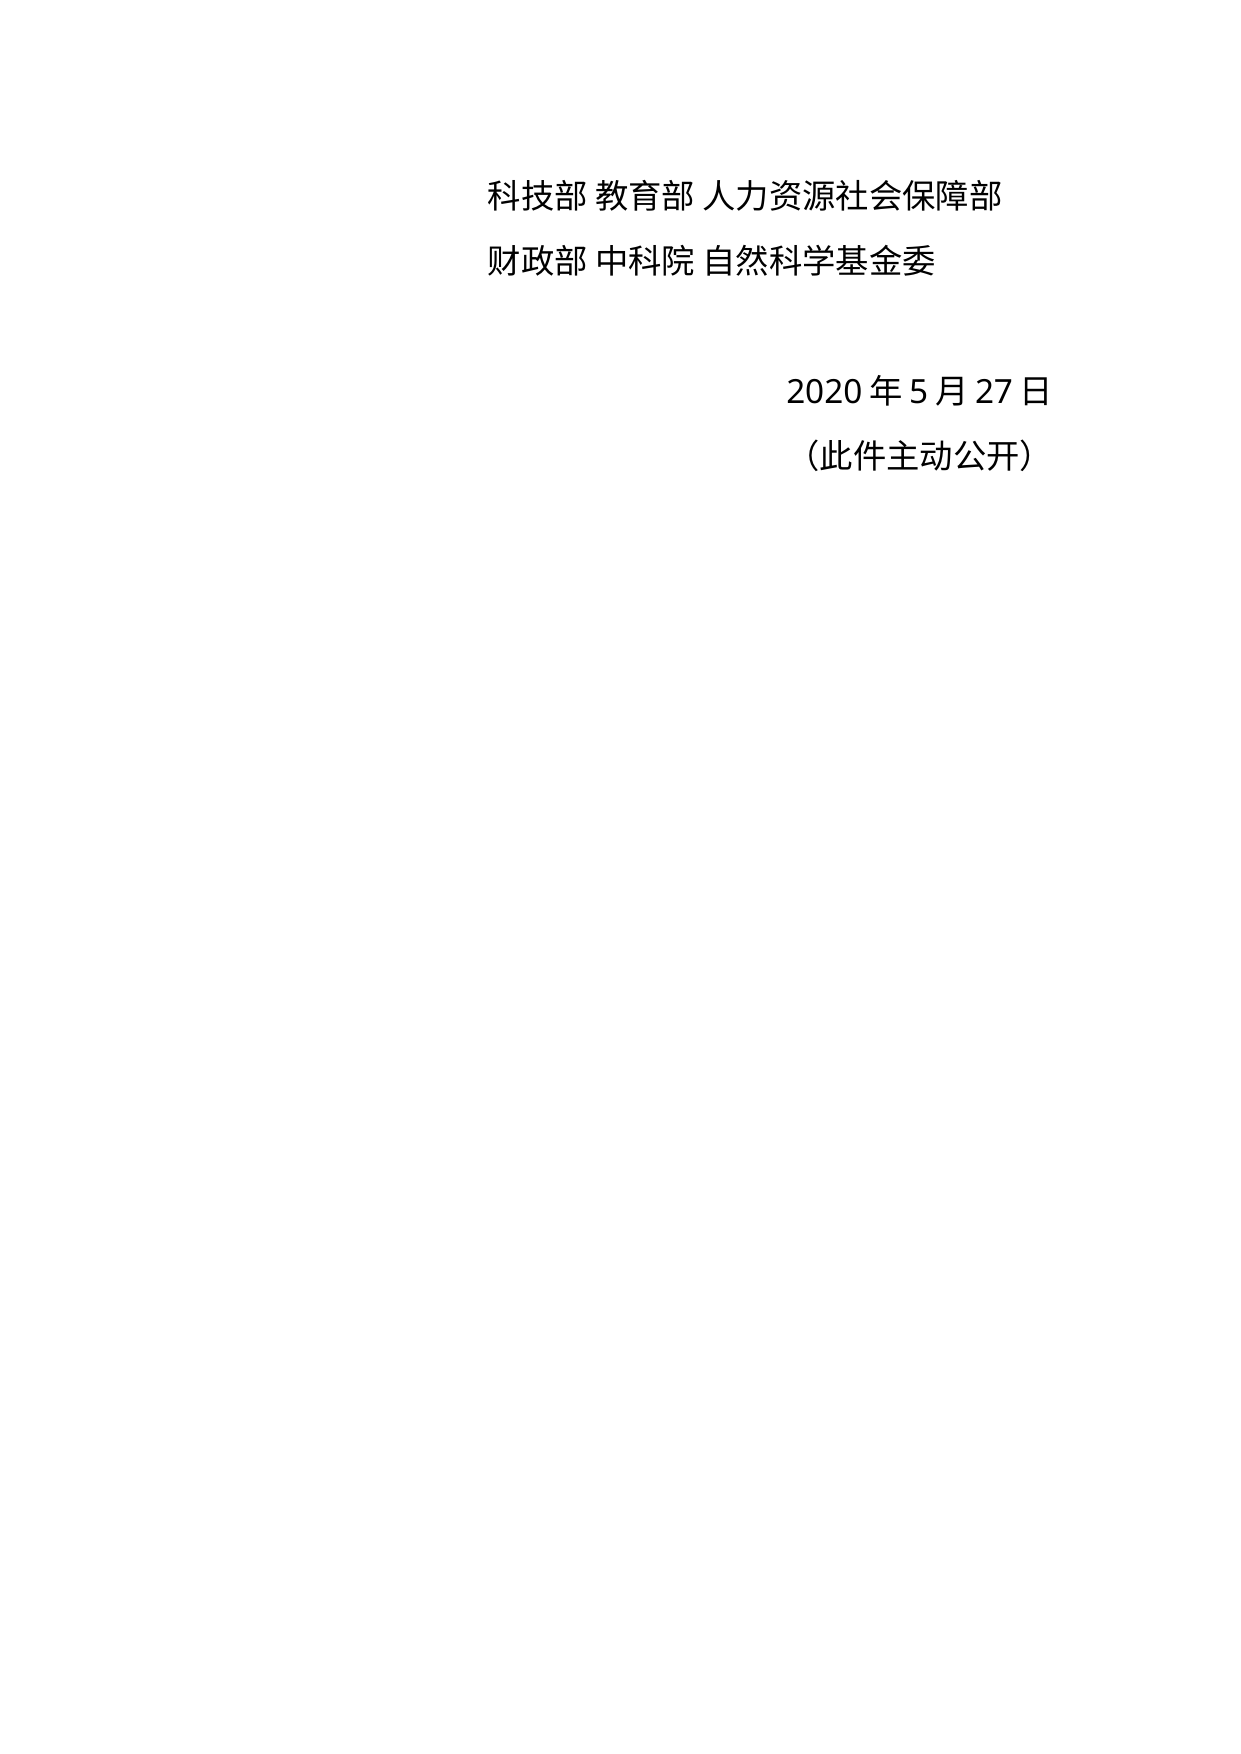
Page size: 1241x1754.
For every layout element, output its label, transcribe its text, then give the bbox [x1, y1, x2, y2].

text 科技部 教育部 人力资源社会保障部 [187, 162, 1053, 227]
text （此件主动公开） [187, 422, 1053, 487]
text 2020年5月27日 [187, 357, 1053, 422]
text 财政部 中科院 自然科学基金委 [187, 227, 1053, 292]
